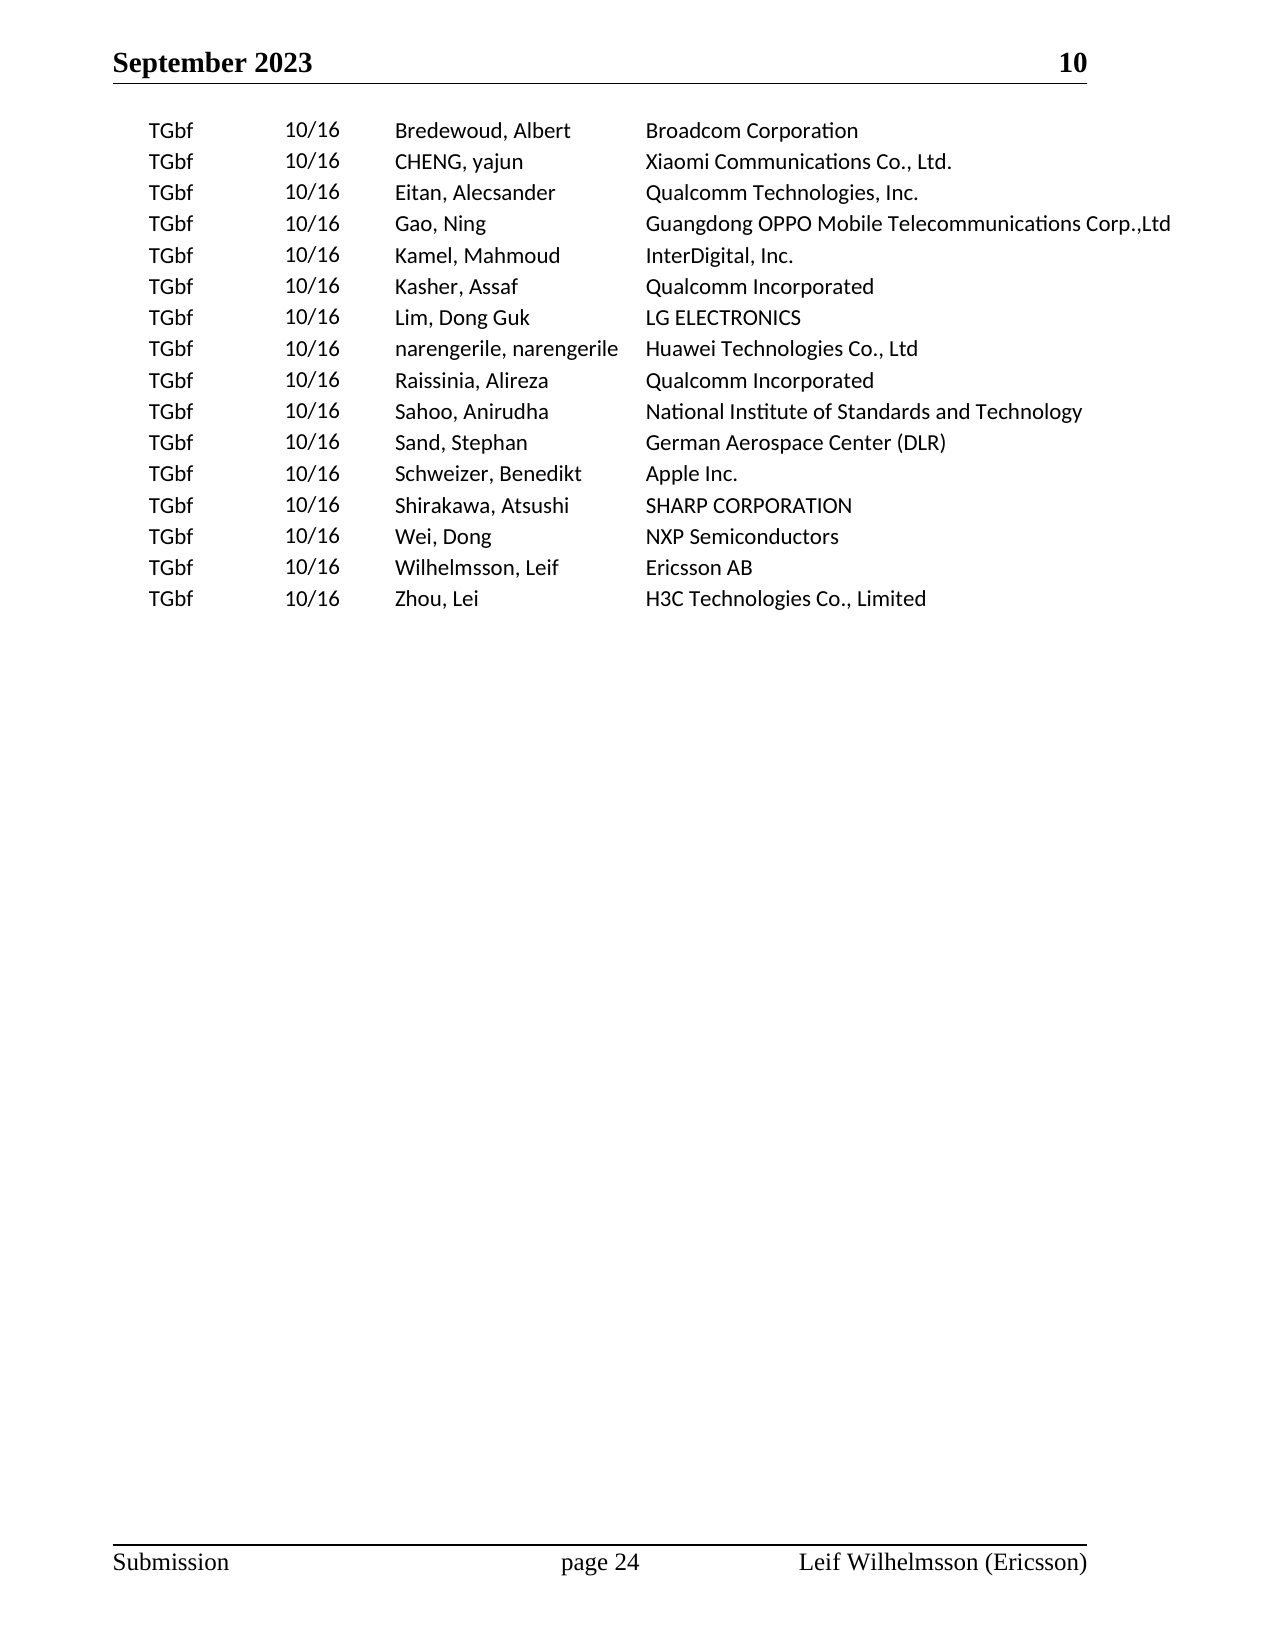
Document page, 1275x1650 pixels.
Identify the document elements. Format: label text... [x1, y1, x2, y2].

table_cell InterDigital, Inc. [644, 238, 1275, 269]
table_cell TGbf [111, 456, 231, 487]
table_cell 10/16 [231, 331, 393, 362]
table_cell TGbf [111, 581, 231, 612]
table_cell Raissinia, Alireza [393, 363, 644, 394]
table_cell Kasher, Assaf [393, 269, 644, 300]
table_cell 10/16 [231, 113, 393, 144]
table_cell TGbf [111, 519, 231, 550]
table_cell 10/16 [231, 550, 393, 581]
table_cell 10/16 [231, 175, 393, 206]
table_cell 10/16 [231, 394, 393, 425]
table_cell 10/16 [231, 269, 393, 300]
table_cell CHENG, yajun [393, 144, 644, 175]
table_cell 10/16 [231, 206, 393, 237]
table_cell Qualcomm Incorporated [644, 269, 1275, 300]
table_cell TGbf [111, 113, 231, 144]
table_cell 10/16 [231, 519, 393, 550]
table_cell Lim, Dong Guk [393, 300, 644, 331]
table_cell TGbf [111, 363, 231, 394]
table_cell Zhou, Lei [393, 581, 644, 612]
table_cell German Aerospace Center (DLR) [644, 425, 1275, 456]
table_cell SHARP CORPORATION [644, 488, 1275, 519]
table_cell Schweizer, Benedikt [393, 456, 644, 487]
table_cell narengerile, narengerile [393, 331, 644, 362]
table_cell Gao, Ning [393, 206, 644, 237]
table_cell National Institute of Standards and Technology [644, 394, 1275, 425]
table_cell 10/16 [231, 144, 393, 175]
table_cell TGbf [111, 175, 231, 206]
table_cell Xiaomi Communications Co., Ltd. [644, 144, 1275, 175]
table_cell Sand, Stephan [393, 425, 644, 456]
table_cell TGbf [111, 425, 231, 456]
table_cell 10/16 [231, 363, 393, 394]
table_cell TGbf [111, 394, 231, 425]
table_cell 10/16 [231, 300, 393, 331]
table_cell TGbf [111, 144, 231, 175]
table_cell TGbf [111, 488, 231, 519]
table_cell 10/16 [231, 581, 393, 612]
table_cell Eitan, Alecsander [393, 175, 644, 206]
table_cell 10/16 [231, 488, 393, 519]
table_cell 10/16 [231, 425, 393, 456]
table_cell Wei, Dong [393, 519, 644, 550]
table_cell TGbf [111, 206, 231, 237]
table_cell H3C Technologies Co., Limited [644, 581, 1275, 612]
table_cell TGbf [111, 331, 231, 362]
table_cell TGbf [111, 238, 231, 269]
table_cell 10/16 [231, 238, 393, 269]
table_cell LG ELECTRONICS [644, 300, 1275, 331]
table_cell Wilhelmsson, Leif [393, 550, 644, 581]
table_cell TGbf [111, 300, 231, 331]
table_cell TGbf [111, 269, 231, 300]
table_cell Ericsson AB [644, 550, 1275, 581]
table_cell Shirakawa, Atsushi [393, 488, 644, 519]
table_cell Kamel, Mahmoud [393, 238, 644, 269]
table_cell Apple Inc. [644, 456, 1275, 487]
table_cell Guangdong OPPO Mobile Telecommunications Corp.,Ltd [644, 206, 1275, 237]
table_cell Bredewoud, Albert [393, 113, 644, 144]
table_cell Qualcomm Incorporated [644, 363, 1275, 394]
table_cell 10/16 [231, 456, 393, 487]
table_cell NXP Semiconductors [644, 519, 1275, 550]
table_cell Huawei Technologies Co., Ltd [644, 331, 1275, 362]
table_cell TGbf [111, 550, 231, 581]
table_cell Broadcom Corporation [644, 113, 1275, 144]
table_cell Qualcomm Technologies, Inc. [644, 175, 1275, 206]
table_cell Sahoo, Anirudha [393, 394, 644, 425]
